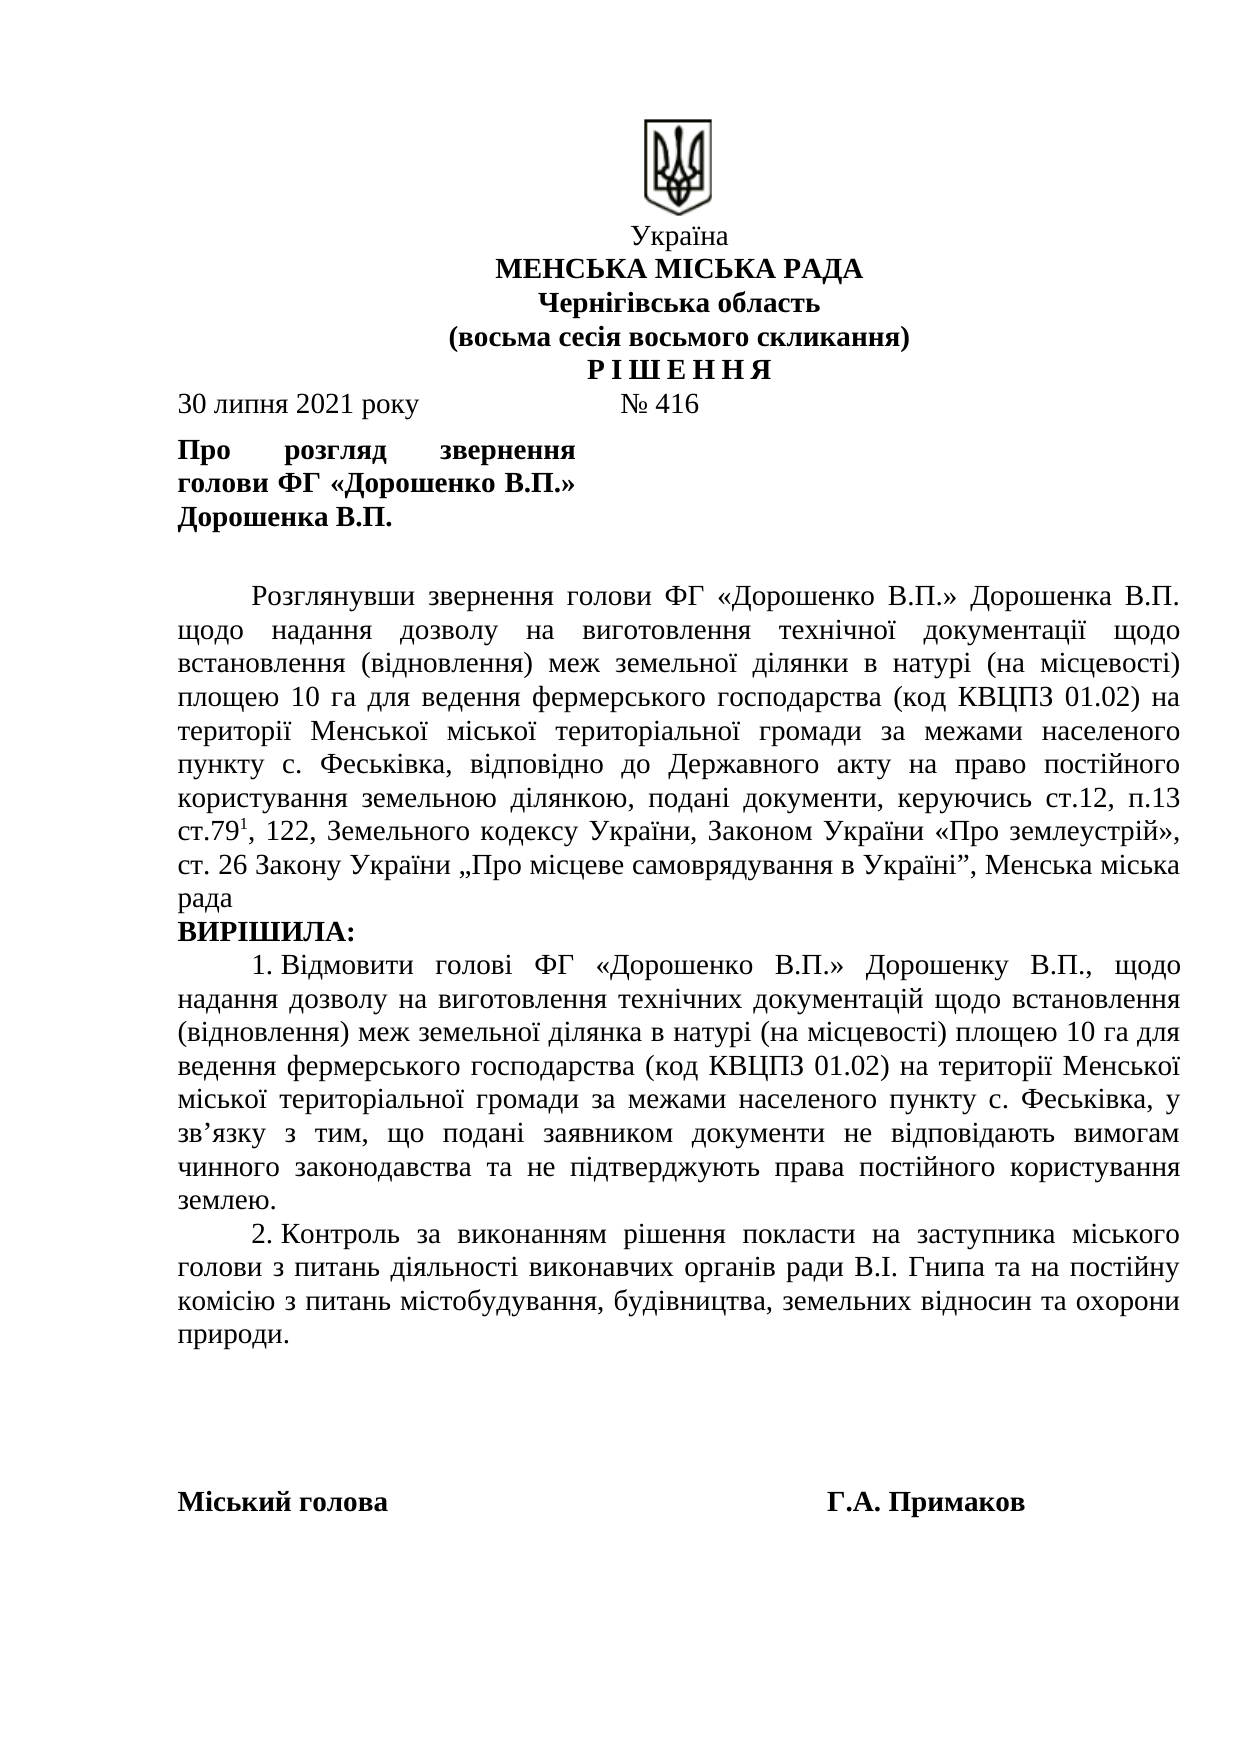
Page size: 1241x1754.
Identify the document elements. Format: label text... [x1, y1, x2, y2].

list Контроль за виконанням рішення покласти на заступника міського голови з питань діяльності виконавчих органів ради В.І. Гнипа та на постійну комісію з питань містобудування, будівництва, земельних відносин та охорони природи. [177, 1216, 1181, 1350]
text МЕНСЬКА МІСЬКА РАДА [177, 252, 1181, 285]
text Міський голова Г.А. Примаков [177, 1484, 1181, 1518]
picture [643, 118, 715, 219]
text Україна [177, 218, 1181, 252]
text ВИРІШИЛА: [177, 914, 1181, 947]
list Відмовити голові ФГ «Дорошенко В.П.» Дорошенку В.П., щодо надання дозволу на виготовлення технічних документацій щодо встановлення (відновлення) меж земельної ділянка в натурі (на місцевості) площею 10 га для ведення фермерського господарства (код КВЦПЗ 01.02) на території Менської міської територіальної громади за межами населеного пункту с. Феськівка, у зв’язку з тим, що подані заявником документи не відповідають вимогам чинного законодавства та не підтверджують права постійного користування землею. [177, 947, 1181, 1216]
text РІШЕННЯ [177, 352, 1181, 386]
text Розглянувши звернення голови ФГ «Дорошенко В.П.» Дорошенка В.П. щодо надання дозволу на виготовлення технічної документації щодо встановлення (відновлення) меж земельної ділянки в натурі (на місцевості) площею 10 га для ведення фермерського господарства (код КВЦПЗ 01.02) на території Менської міської територіальної громади за межами населеного пункту с. Феськівка, відповідно до Державного акту на право постійного користування земельною ділянкою, подані документи, керуючись ст.12, п.13 ст.791, 122, Земельного кодексу України, Законом України «Про землеустрій», ст. 26 Закону України „Про місцеве самоврядування в Україні”, Менська міська рада [177, 578, 1181, 914]
text 30 липня 2021 року № 416 [177, 386, 1181, 419]
text (восьма сесія восьмого скликання) [177, 319, 1181, 352]
text Чернігівська область [177, 285, 1181, 319]
list Про розгляд звернення голови ФГ «Дорошенко В.П.» Дорошенка В.П. [177, 432, 576, 532]
